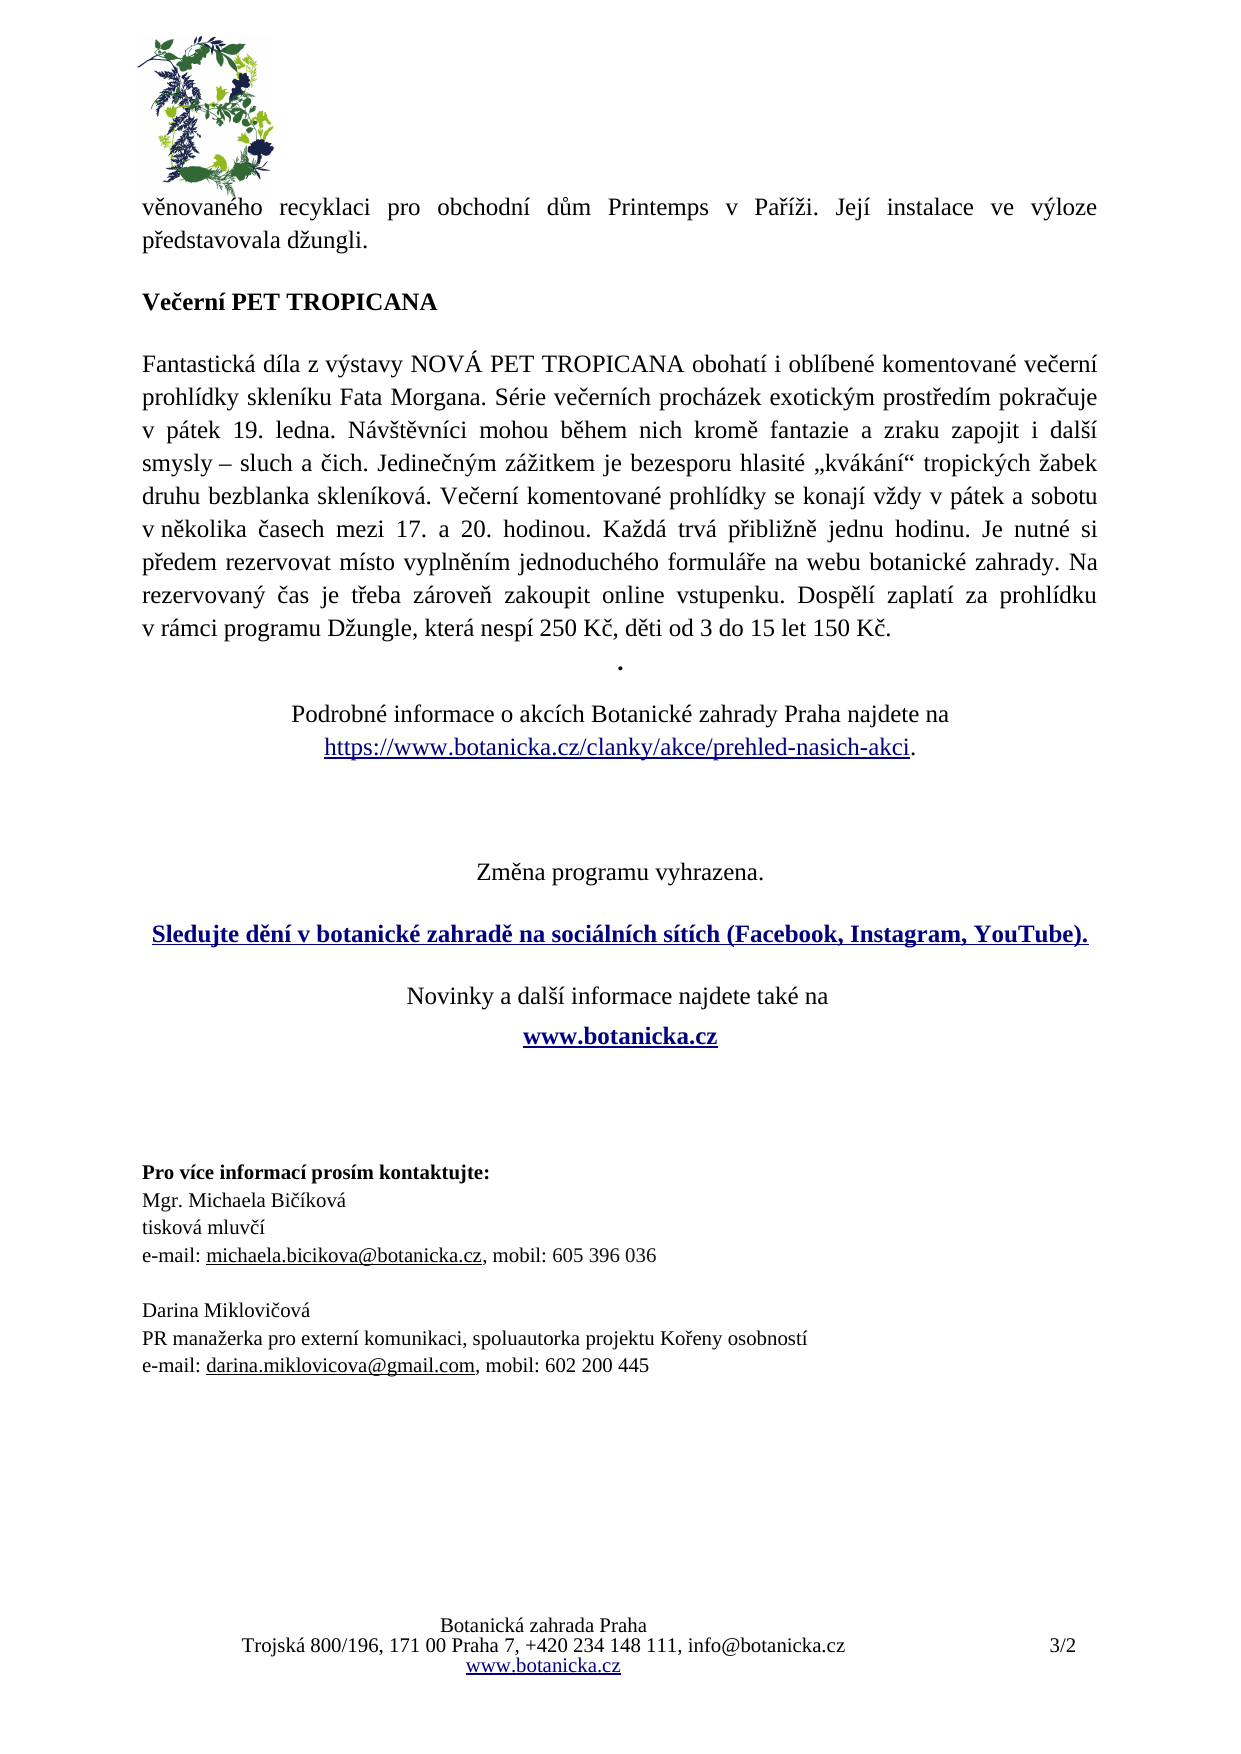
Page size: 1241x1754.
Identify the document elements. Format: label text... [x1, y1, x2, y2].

text Večerní PET TROPICANA [142, 287, 1098, 316]
text Novinky a další informace najdete také na www.botanicka.cz [142, 981, 1098, 1050]
text Sledujte dění v botanické zahradě na sociálních sítích (Facebook, Instagram, YouTube). [142, 919, 1098, 948]
text PR manažerka pro externí komunikaci, spoluautorka projektu Kořeny osobností [142, 1326, 1098, 1350]
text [142, 192, 1098, 254]
text e-mail: michaela.bicikova@botanicka.cz, mobil: 605 396 036 [142, 1243, 1098, 1267]
text Fantastická díla z výstavy NOVÁ PET TROPICANA obohatí i oblíbené komentované večerní prohlídky skleníku Fata Morgana. Série večerních procházek exotickým prostředím pokračuje v pátek 19. ledna. Návštěvníci mohou během nich kromě fantazie a zraku zapojit i další smysly – sluch a čich. Jedinečným zážitkem je bezesporu hlasité „kvákání“ tropických žabek druhu bezblanka skleníková. Večerní komentované prohlídky se konají vždy v pátek a sobotu v několika časech mezi 17. a 20. hodinou. Každá trvá přibližně jednu hodinu. Je nutné si předem rezervovat místo vyplněním jednoduchého formuláře na webu botanické zahrady. Na rezervovaný čas je třeba zároveň zakoupit online vstupenku. Dospělí zaplatí za prohlídku v rámci programu Džungle, která nespí 250 Kč, děti od 3 do 15 let 150 Kč. [142, 349, 1098, 642]
text Podrobné informace o akcích Botanické zahrady Praha najdete na https://www.botanicka.cz/clanky/akce/prehled-nasich-akci. [142, 699, 1098, 761]
text Darina Miklovičová [142, 1298, 1098, 1322]
text . [142, 647, 1098, 675]
text Pro více informací prosím kontaktujte: [142, 1160, 1098, 1184]
text Mgr. Michaela Bičíková [142, 1188, 1098, 1212]
text tisková mluvčí [142, 1215, 1098, 1239]
text e-mail: darina.miklovicova@gmail.com, mobil: 602 200 445 [142, 1353, 1098, 1377]
text Změna programu vyhrazena. [142, 857, 1098, 886]
picture [137, 36, 274, 199]
